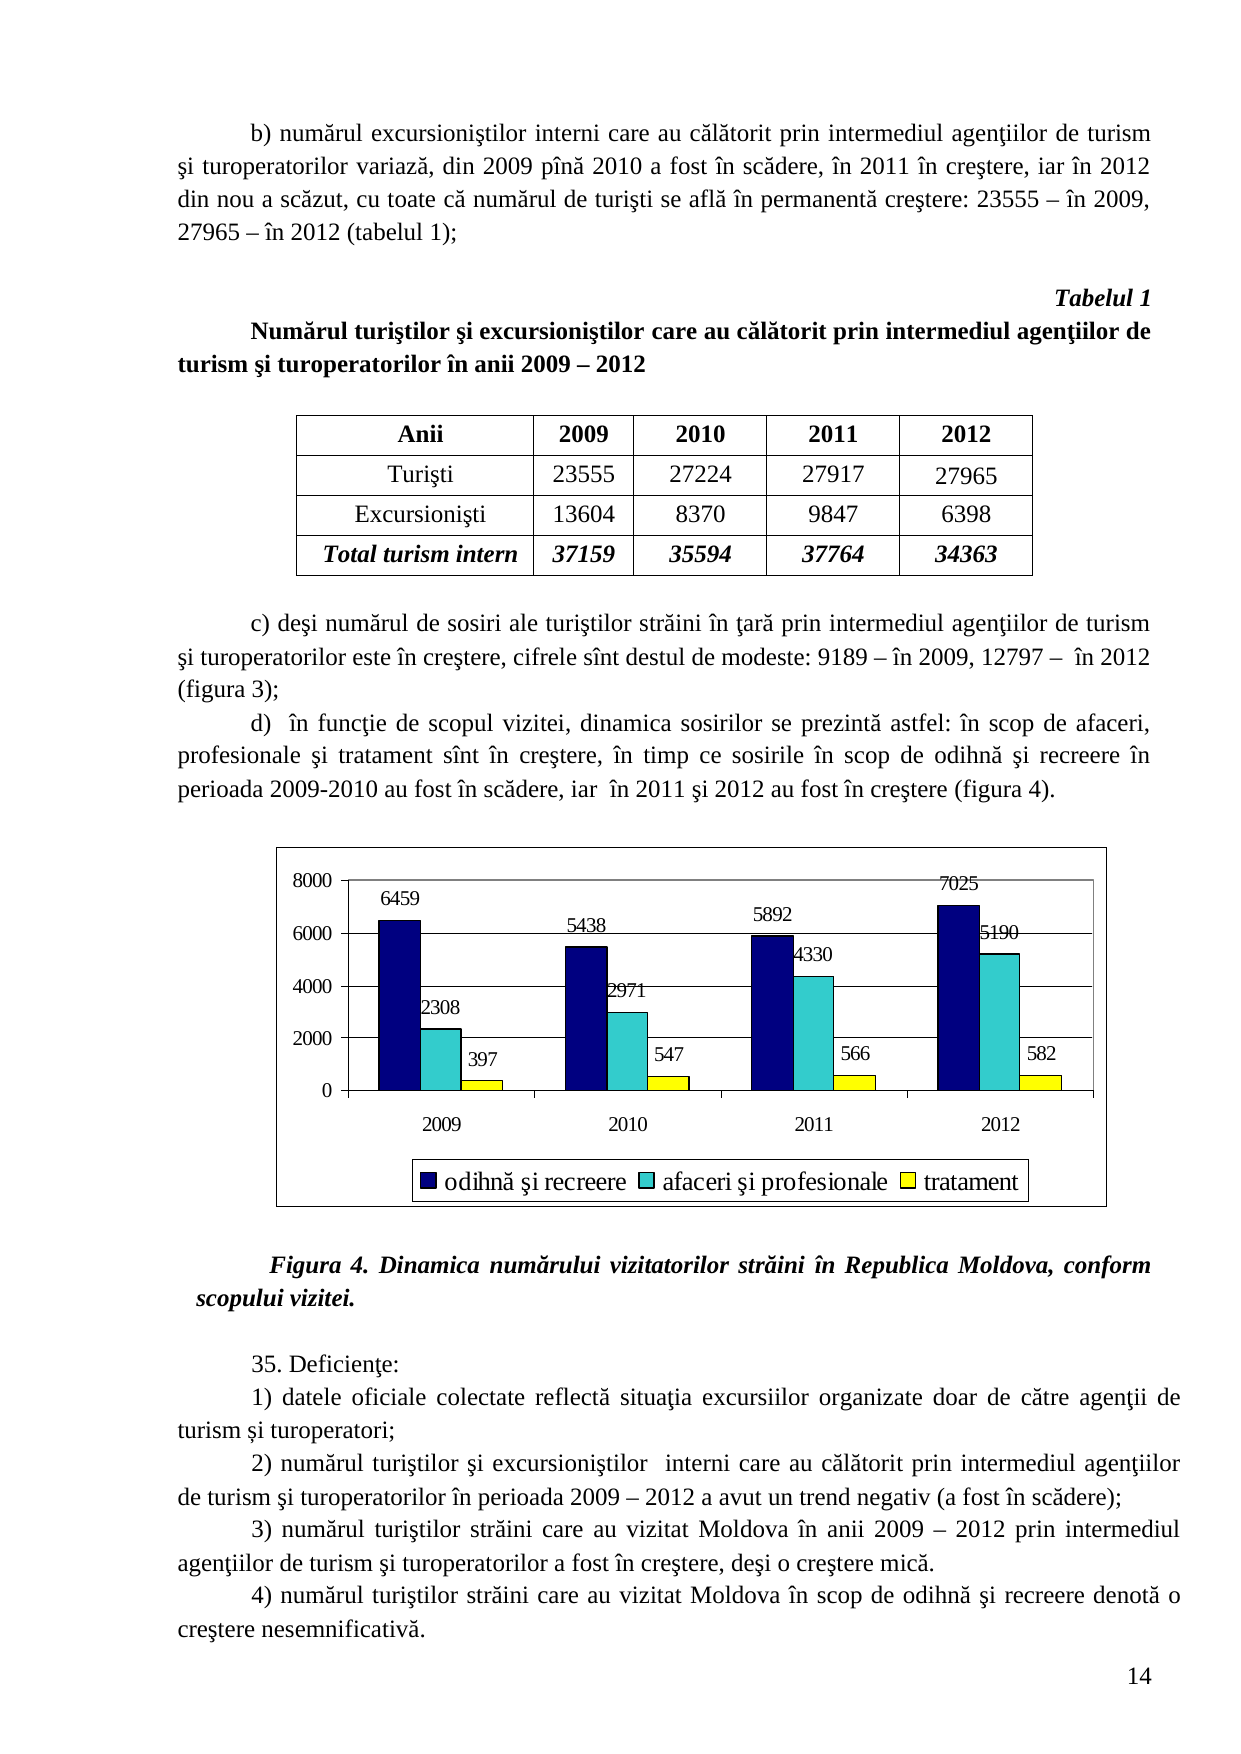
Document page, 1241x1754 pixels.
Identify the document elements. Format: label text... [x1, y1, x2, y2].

text Numărul turiştilor şi excursioniştilor care au călătorit prin intermediul agenţiilor de turism şi turoperatorilor în anii 2009 – 2012 [177, 316, 1152, 378]
text 35. Deficienţe: [177, 1349, 1152, 1378]
table_header 2012 [900, 416, 1032, 455]
table_cell 27917 [767, 456, 899, 495]
table_cell 9847 [767, 496, 899, 535]
text Tabelul 1 [177, 283, 1152, 312]
text 3) numărul turiştilor străini care au vizitat Moldova în anii 2009 – 2012 prin intermediul agenţiilor de turism şi turoperatorilor a fost în creştere, deşi o creştere mică. [177, 1514, 1182, 1576]
table_header Anii [297, 416, 533, 455]
table_cell 23555 [534, 456, 633, 495]
table_cell 37159 [534, 536, 633, 574]
text b) numărul excursioniştilor interni care au călătorit prin intermediul agenţiilor de turism şi turoperatorilor variază, din 2009 pînă 2010 a fost în scădere, în 2011 în creştere, iar în 2012 din nou a scăzut, cu toate că numărul de turişti se află în permanentă creştere: 23555 – în 2009, 27965 – în 2012 (tabelul 1); [177, 118, 1152, 246]
table_cell 27224 [634, 456, 766, 495]
text d) în funcţie de scopul vizitei, dinamica sosirilor se prezintă astfel: în scop de afaceri, profesionale şi tratament sînt în creştere, în timp ce sosirile în scop de odihnă şi recreere în perioada 2009-2010 au fost în scădere, iar în 2011 şi 2012 au fost în creştere (figura 4). [177, 708, 1152, 802]
table_cell 34363 [900, 536, 1032, 574]
table_cell 8370 [634, 496, 766, 535]
text Figura 4. Dinamica numărului vizitatorilor străini în Republica Moldova, conform scopului vizitei. [196, 1250, 1152, 1312]
text c) deşi numărul de sosiri ale turiştilor străini în ţară prin intermediul agenţiilor de turism şi turoperatorilor este în creştere, cifrele sînt destul de modeste: 9189 – în 2009, 12797 – în 2012 (figura 3); [177, 608, 1152, 703]
table_cell Total turism intern [297, 536, 533, 574]
table_header 2009 [534, 416, 633, 455]
table_header 2010 [634, 416, 766, 455]
table_cell Turişti [297, 456, 533, 495]
text 2) numărul turiştilor şi excursioniştilor interni care au călătorit prin intermediul agenţiilor de turism şi turoperatorilor în perioada 2009 – 2012 a avut un trend negativ (a fost în scădere); [177, 1448, 1182, 1510]
table_header 2011 [767, 416, 899, 455]
table_cell 6398 [900, 496, 1032, 535]
table_cell 13604 [534, 496, 633, 535]
table_cell 27965 [900, 456, 1032, 495]
text 1) datele oficiale colectate reflectă situaţia excursiilor organizate doar de către agenţii de turism și turoperatori; [177, 1382, 1182, 1444]
table_cell 37764 [767, 536, 899, 574]
table_cell Excursionişti [297, 496, 533, 535]
table_cell 35594 [634, 536, 766, 574]
text 4) numărul turiştilor străini care au vizitat Moldova în scop de odihnă şi recreere denotă o creştere nesemnificativă. [177, 1581, 1182, 1642]
